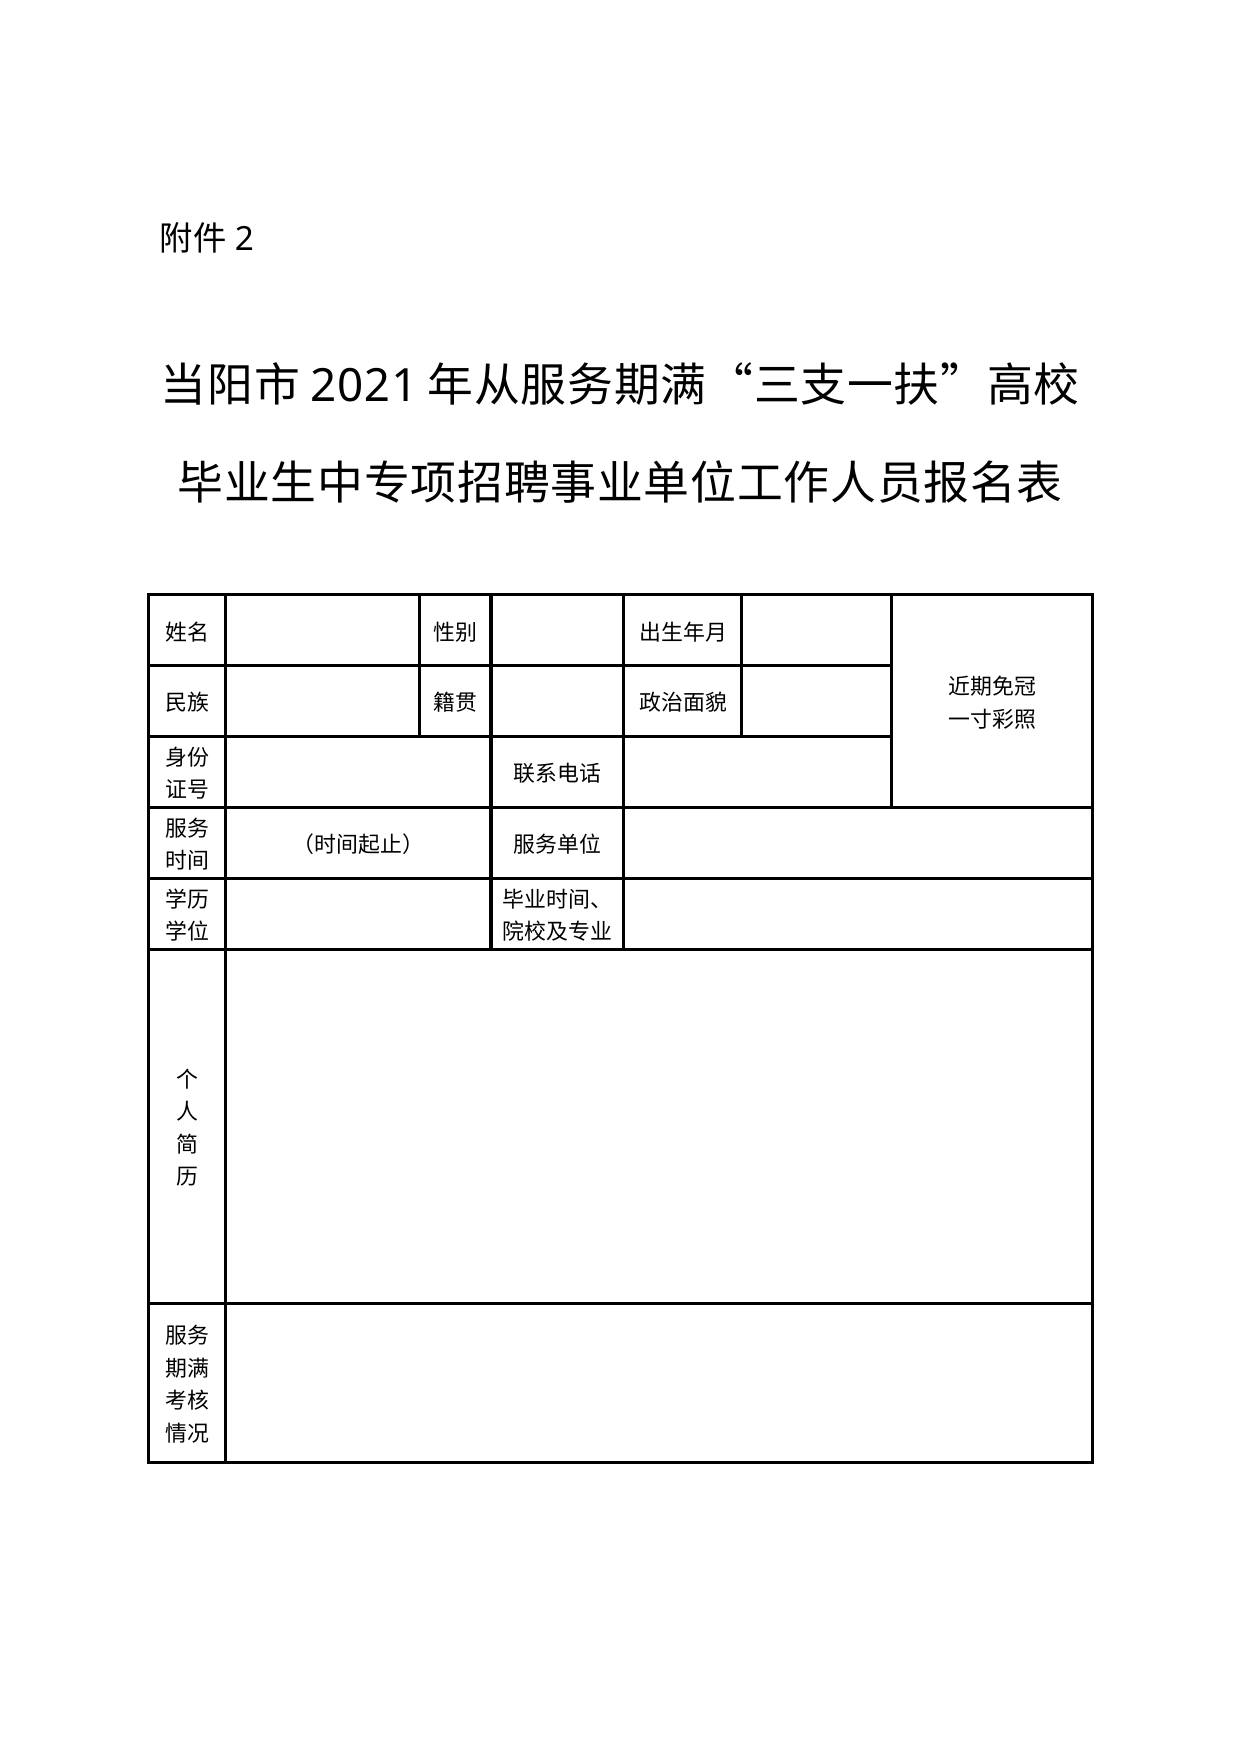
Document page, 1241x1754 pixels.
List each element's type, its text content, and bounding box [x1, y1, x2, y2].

table_cell 政治面貌 [625, 667, 740, 735]
table_cell [227, 1305, 1091, 1461]
table_header 近期免冠 一寸彩照 [893, 596, 1091, 806]
table_cell 联系电话 [493, 738, 622, 806]
table_header 姓名 [150, 596, 224, 664]
table_cell [625, 880, 1091, 947]
table_cell 民族 [150, 667, 224, 735]
table_header [493, 596, 622, 664]
table_cell 服务单位 [493, 809, 622, 877]
table_cell [625, 738, 890, 806]
table_cell 身份 证号 [150, 738, 224, 806]
table_cell [743, 667, 890, 735]
table_cell 服务 时间 [150, 809, 224, 877]
text 附件2 [159, 203, 1081, 268]
table_cell 籍贯 [421, 667, 489, 735]
table_cell 学历 学位 [150, 880, 224, 947]
table_cell [227, 667, 418, 735]
table_cell 毕业时间、院校及专业 [493, 880, 622, 947]
table_header [743, 596, 890, 664]
table_header 性别 [421, 596, 489, 664]
table_cell [227, 951, 1091, 1302]
table_cell [493, 667, 622, 735]
table_header [227, 596, 418, 664]
table_cell [227, 880, 489, 947]
table_cell 服务期满考核 情况 [150, 1305, 224, 1461]
table_header 出生年月 [625, 596, 740, 664]
table_cell 个 人 简 历 [150, 951, 224, 1302]
table_cell （时间起止） [227, 809, 489, 877]
text 当阳市2021年从服务期满“三支一扶”高校毕业生中专项招聘事业单位工作人员报名表 [159, 333, 1081, 528]
table_cell [625, 809, 1091, 877]
table_cell [227, 738, 489, 806]
